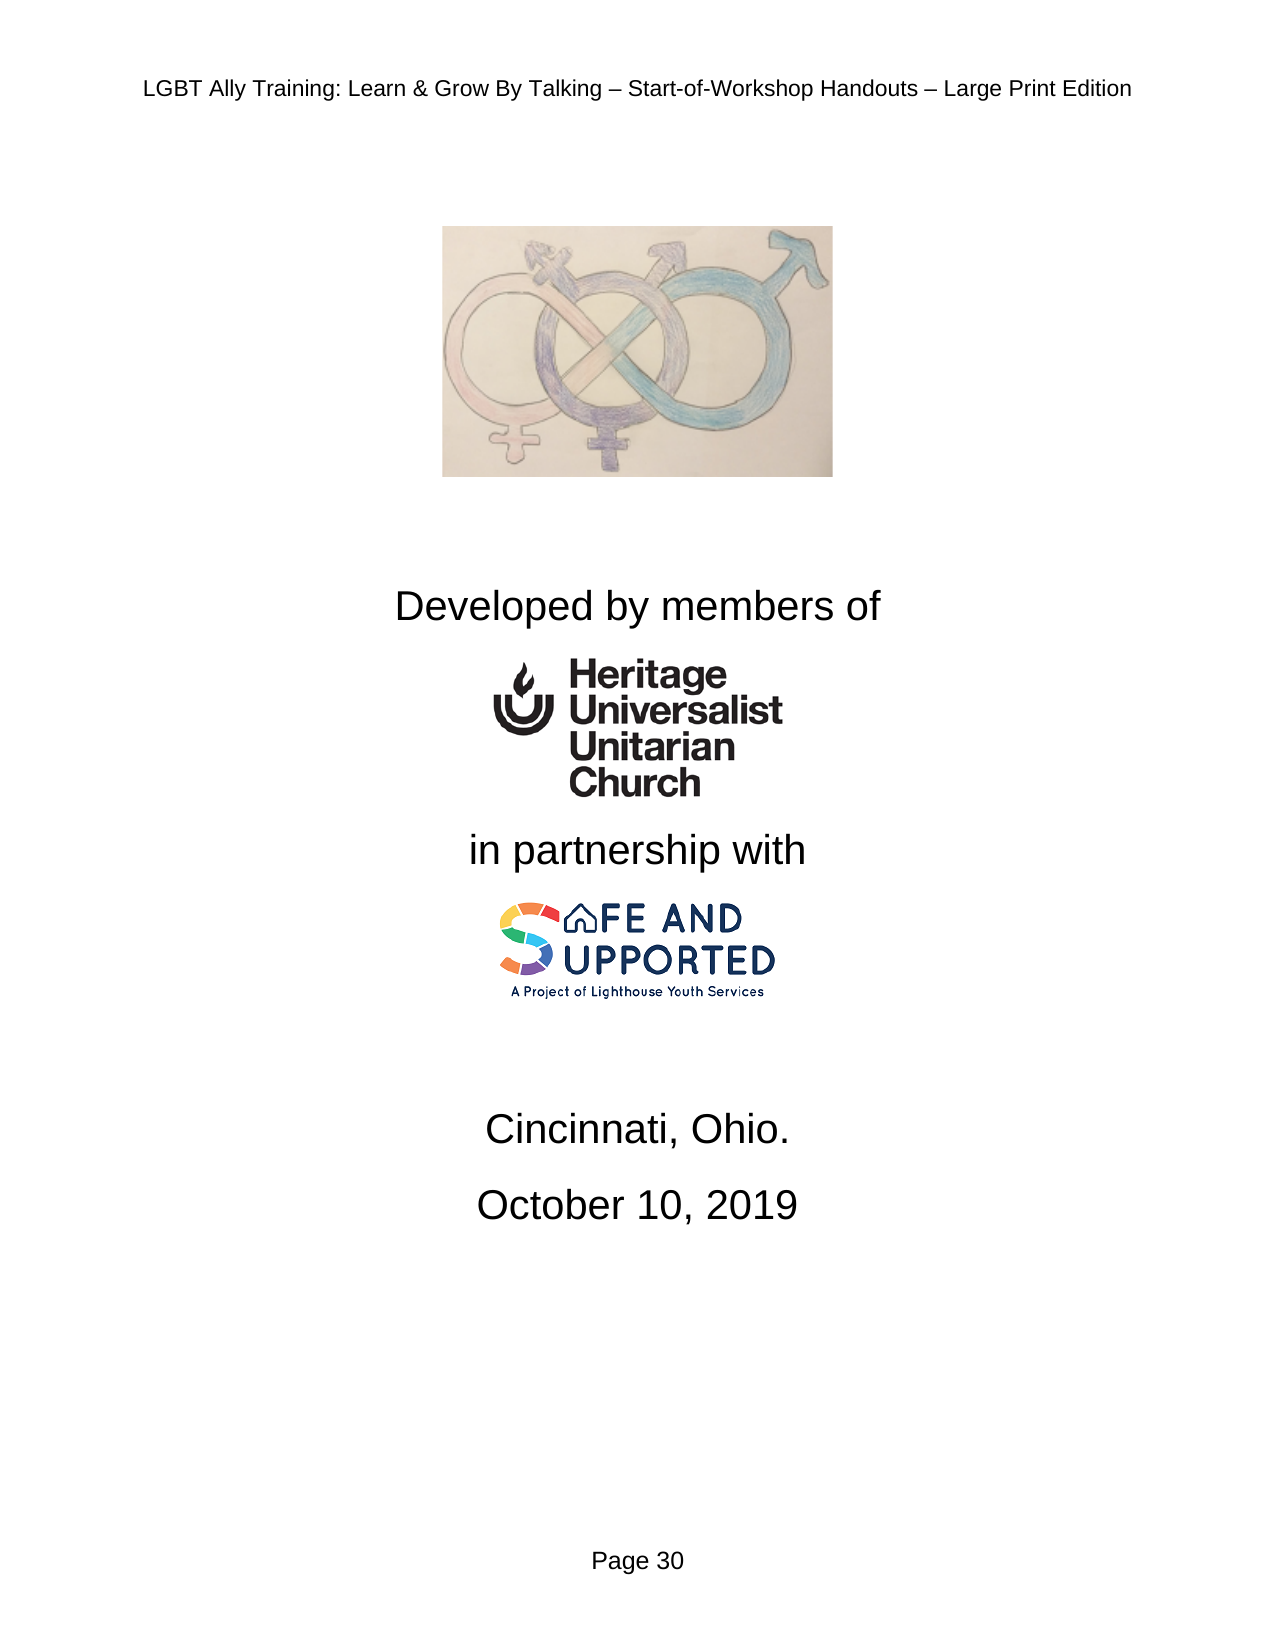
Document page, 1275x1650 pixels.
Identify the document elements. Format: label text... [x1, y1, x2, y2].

subtitle Cincinnati, Ohio. [112, 1104, 1162, 1152]
subtitle October 10, 2019 [112, 1181, 1162, 1228]
subtitle Developed by members of [112, 581, 1162, 629]
subtitle in partnership with [112, 825, 1162, 873]
picture [490, 657, 785, 798]
picture [499, 902, 776, 1000]
picture [442, 226, 833, 477]
